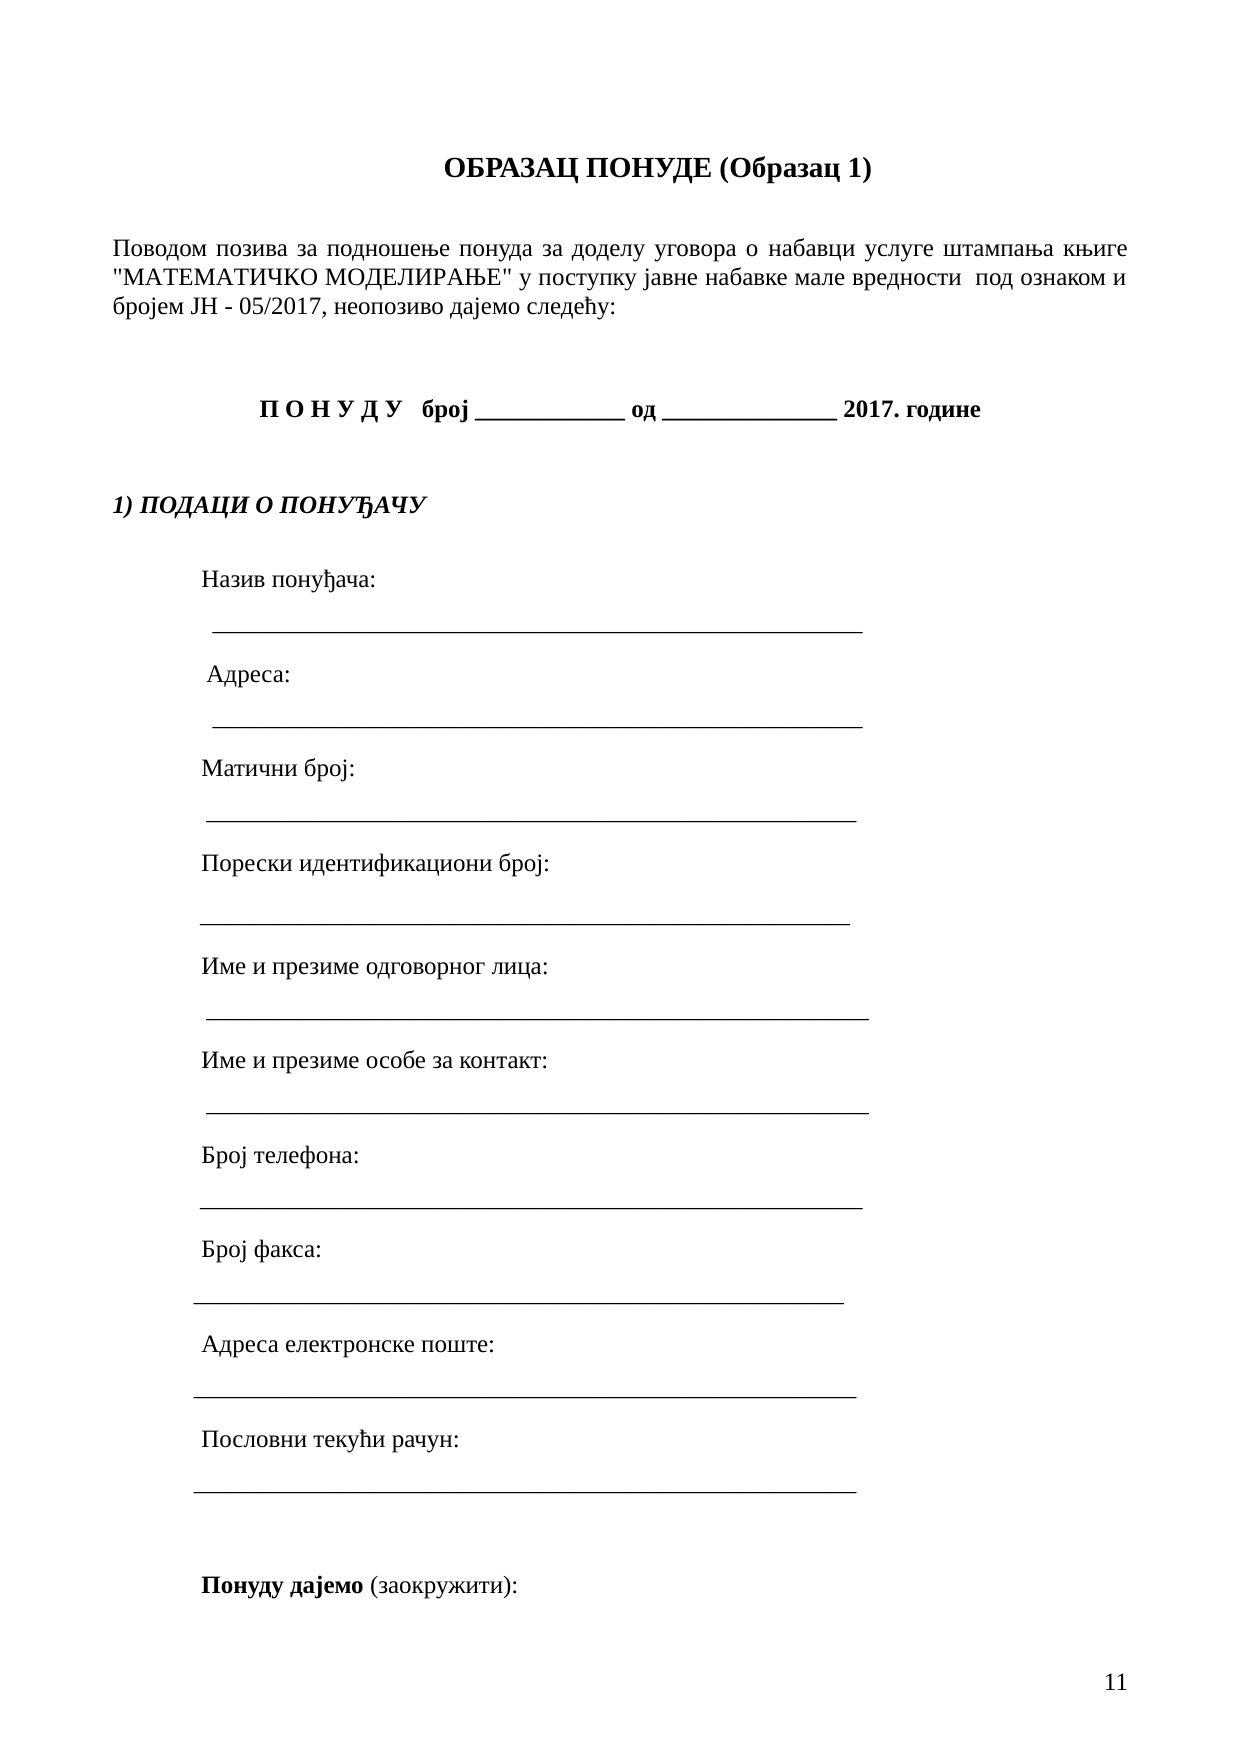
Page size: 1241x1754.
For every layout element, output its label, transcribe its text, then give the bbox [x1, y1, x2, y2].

text Име и презиме одговорног лица: _____________________________________________________ [112, 951, 1128, 1023]
text П О Н У Д У број ____________ од ______________ 2017. године [112, 394, 1128, 422]
text Име и презиме особе за контакт: _____________________________________________________ [112, 1045, 1128, 1117]
text Адреса електронске поште: _____________________________________________________ [112, 1329, 1128, 1401]
text ____________________________________________________ [112, 899, 1128, 928]
text Број телефона: _____________________________________________________ [112, 1140, 1128, 1212]
list ОБРАЗАЦ ПОНУДЕ (Образац 1) [187, 150, 1128, 183]
text Пословни текући рачун: _____________________________________________________ [112, 1424, 1128, 1496]
text Број факса: ____________________________________________________ [112, 1234, 1128, 1306]
text Порески идентификациони број: [112, 848, 1128, 877]
text Матични број: ____________________________________________________ [112, 753, 1128, 825]
text Назив понуђача: ____________________________________________________ [112, 564, 1128, 636]
text 1) ПОДАЦИ О ПОНУЂАЧУ [112, 490, 1128, 519]
text Адреса: ____________________________________________________ [112, 659, 1128, 731]
text Поводом позива за подношење понуда за доделу уговора о набавци услуге штампања књиге "МАТЕМАТИЧКО МОДЕЛИРАЊЕ" у поступку јавне набавке мале вредности под ознаком и бројем ЈН - 05/2017, неопозиво дајемо следећу: [112, 233, 1128, 319]
text Понуду дајемо (заокружити): [112, 1570, 1128, 1598]
